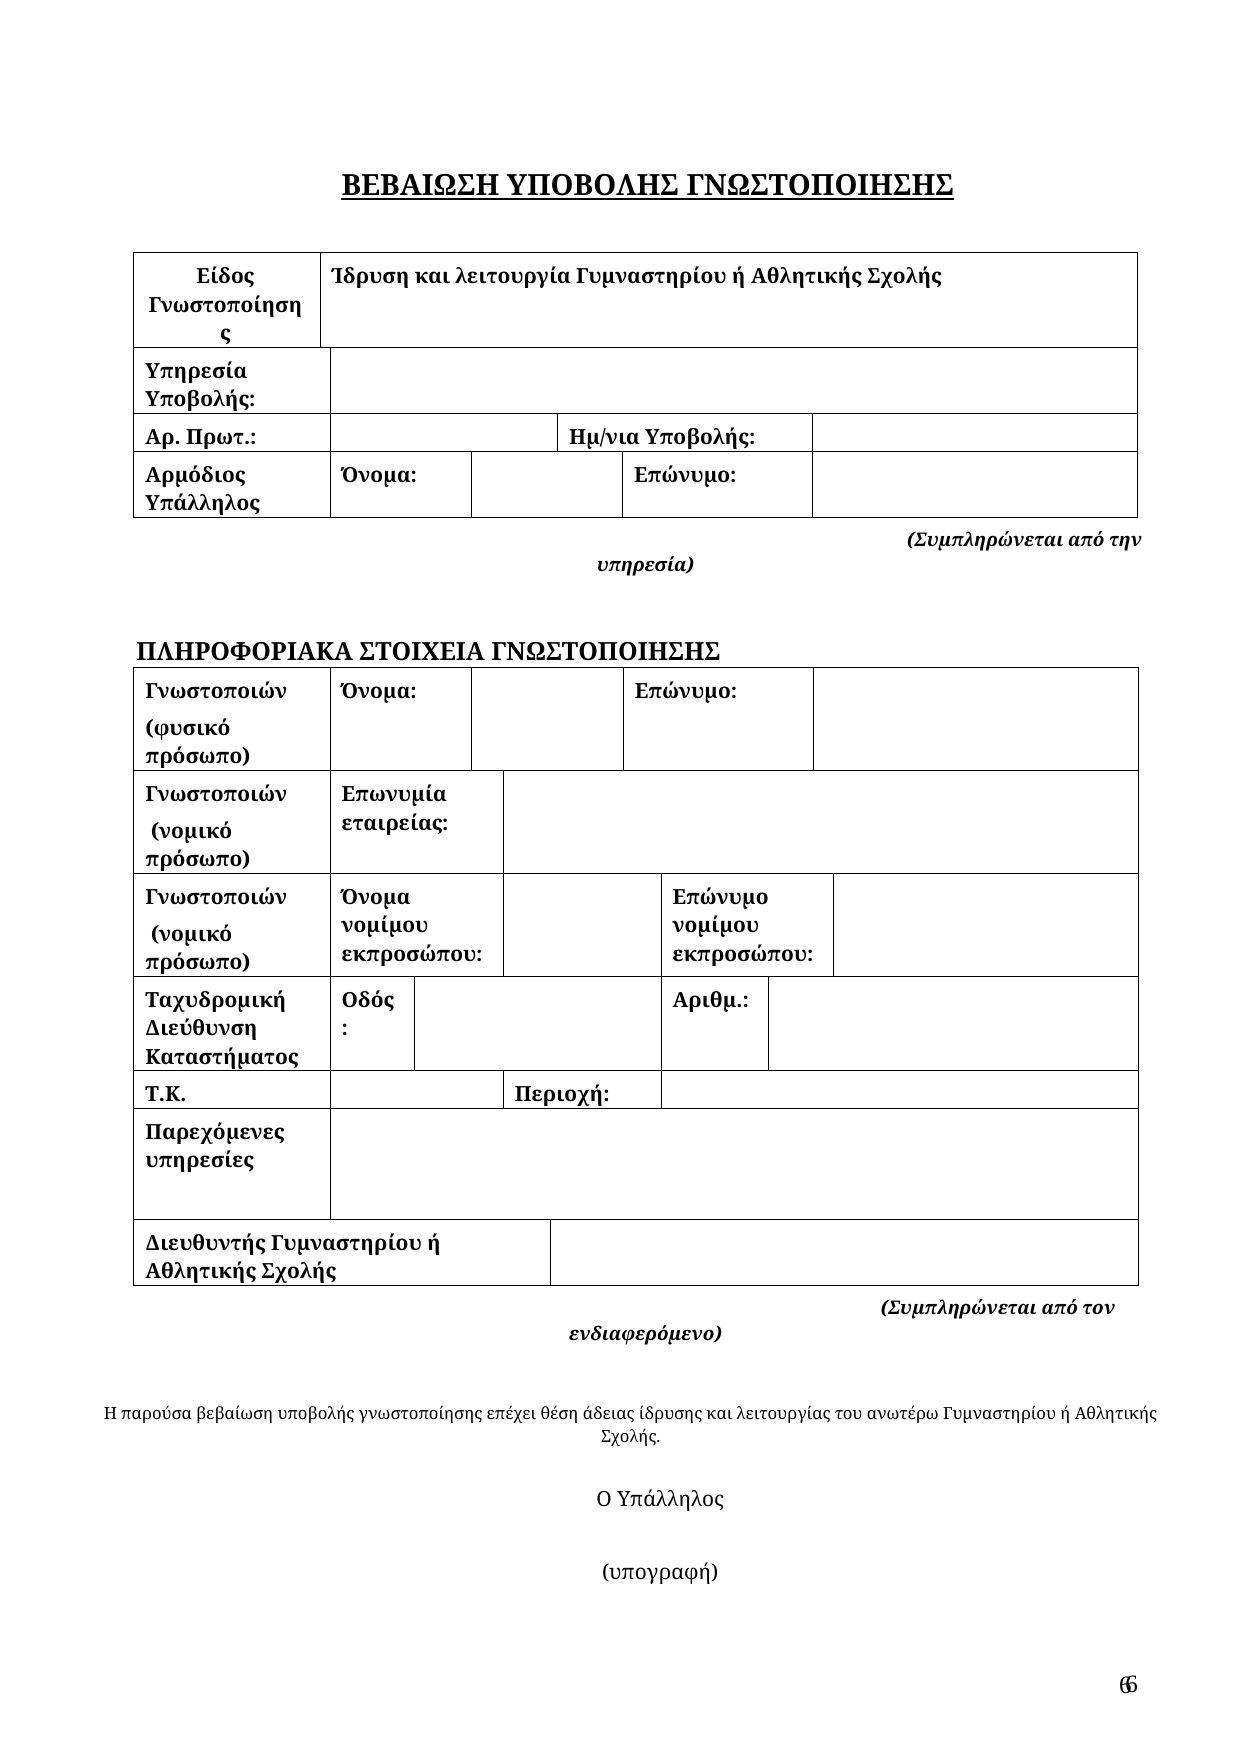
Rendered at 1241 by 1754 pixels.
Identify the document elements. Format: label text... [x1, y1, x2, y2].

table_cell Επώνυμο: [623, 452, 812, 517]
text Η παρούσα βεβαίωση υποβολής γνωστοποίησης επέχει θέση άδειας ίδρυσης και λειτουργίας του ανωτέρω Γυμναστηρίου ή Αθλητικής Σχολής. [77, 1402, 1184, 1447]
table_cell Ταχυδρομική Διεύθυνση Καταστήματος [134, 977, 330, 1070]
table_cell Αρ. Πρωτ.: [134, 414, 330, 451]
text (Συμπληρώνεται από την υπηρεσία) [133, 526, 1159, 577]
table_header [472, 668, 623, 770]
table_header Επώνυμο: [624, 668, 813, 770]
table_cell [813, 414, 1137, 451]
table_header Γνωστοποιών (φυσικό πρόσωπο) [134, 668, 330, 770]
table_cell Αρμόδιος Υπάλληλος [134, 452, 330, 517]
table_cell Διευθυντής Γυμναστηρίου ή Αθλητικής Σχολής [134, 1220, 550, 1285]
table_header Είδος Γνωστοποίησης [134, 253, 320, 347]
table_cell [331, 348, 1137, 413]
table_cell [834, 874, 1138, 976]
table_header Ίδρυση και λειτουργία Γυμναστηρίου ή Αθλητικής Σχολής [321, 253, 1137, 347]
table_cell [504, 771, 1138, 873]
table_cell [769, 977, 1138, 1070]
text (υπογραφή) [133, 1557, 1184, 1585]
table_cell Αριθμ.: [662, 977, 768, 1070]
table_cell Οδός: [331, 977, 414, 1070]
text ΒΕΒΑΙΩΣΗ ΥΠΟΒΟΛΗΣ ΓΝΩΣΤΟΠΟΙΗΣΗΣ [133, 164, 1159, 204]
table_header Όνομα: [331, 668, 471, 770]
table_cell Επωνυμία εταιρείας: [331, 771, 503, 873]
table_cell Γνωστοποιών (νομικό πρόσωπο) [134, 771, 330, 873]
text (Συμπληρώνεται από τον ενδιαφερόμενο) [133, 1294, 1159, 1345]
table_cell Όνομα: [331, 452, 471, 517]
table_cell [331, 1071, 503, 1108]
table_cell Τ.Κ. [134, 1071, 330, 1108]
table_cell Επώνυμο νομίμου εκπροσώπου: [662, 874, 833, 976]
table_cell Παρεχόμενες υπηρεσίες [134, 1109, 330, 1219]
table_cell [551, 1220, 1138, 1285]
text Ο Υπάλληλος [133, 1484, 1184, 1512]
table_cell [331, 414, 557, 451]
table_header [814, 668, 1138, 770]
table_cell [662, 1071, 1138, 1108]
table_cell [472, 452, 622, 517]
table_cell Όνομα νομίμου εκπροσώπου: [331, 874, 503, 976]
table_cell [504, 874, 661, 976]
table_cell Περιοχή: [504, 1071, 661, 1108]
table_cell [813, 452, 1137, 517]
text ΠΛΗΡΟΦΟΡΙΑΚΑ ΣΤΟΙΧΕΙΑ ΓΝΩΣΤΟΠΟΙΗΣΗΣ [133, 633, 1159, 667]
table_cell Υπηρεσία Υποβολής: [134, 348, 330, 413]
table_cell Γνωστοποιών (νομικό πρόσωπο) [134, 874, 330, 976]
table_cell Ημ/νια Υποβολής: [558, 414, 812, 451]
table_cell [331, 1109, 1138, 1219]
table_cell [415, 977, 661, 1070]
